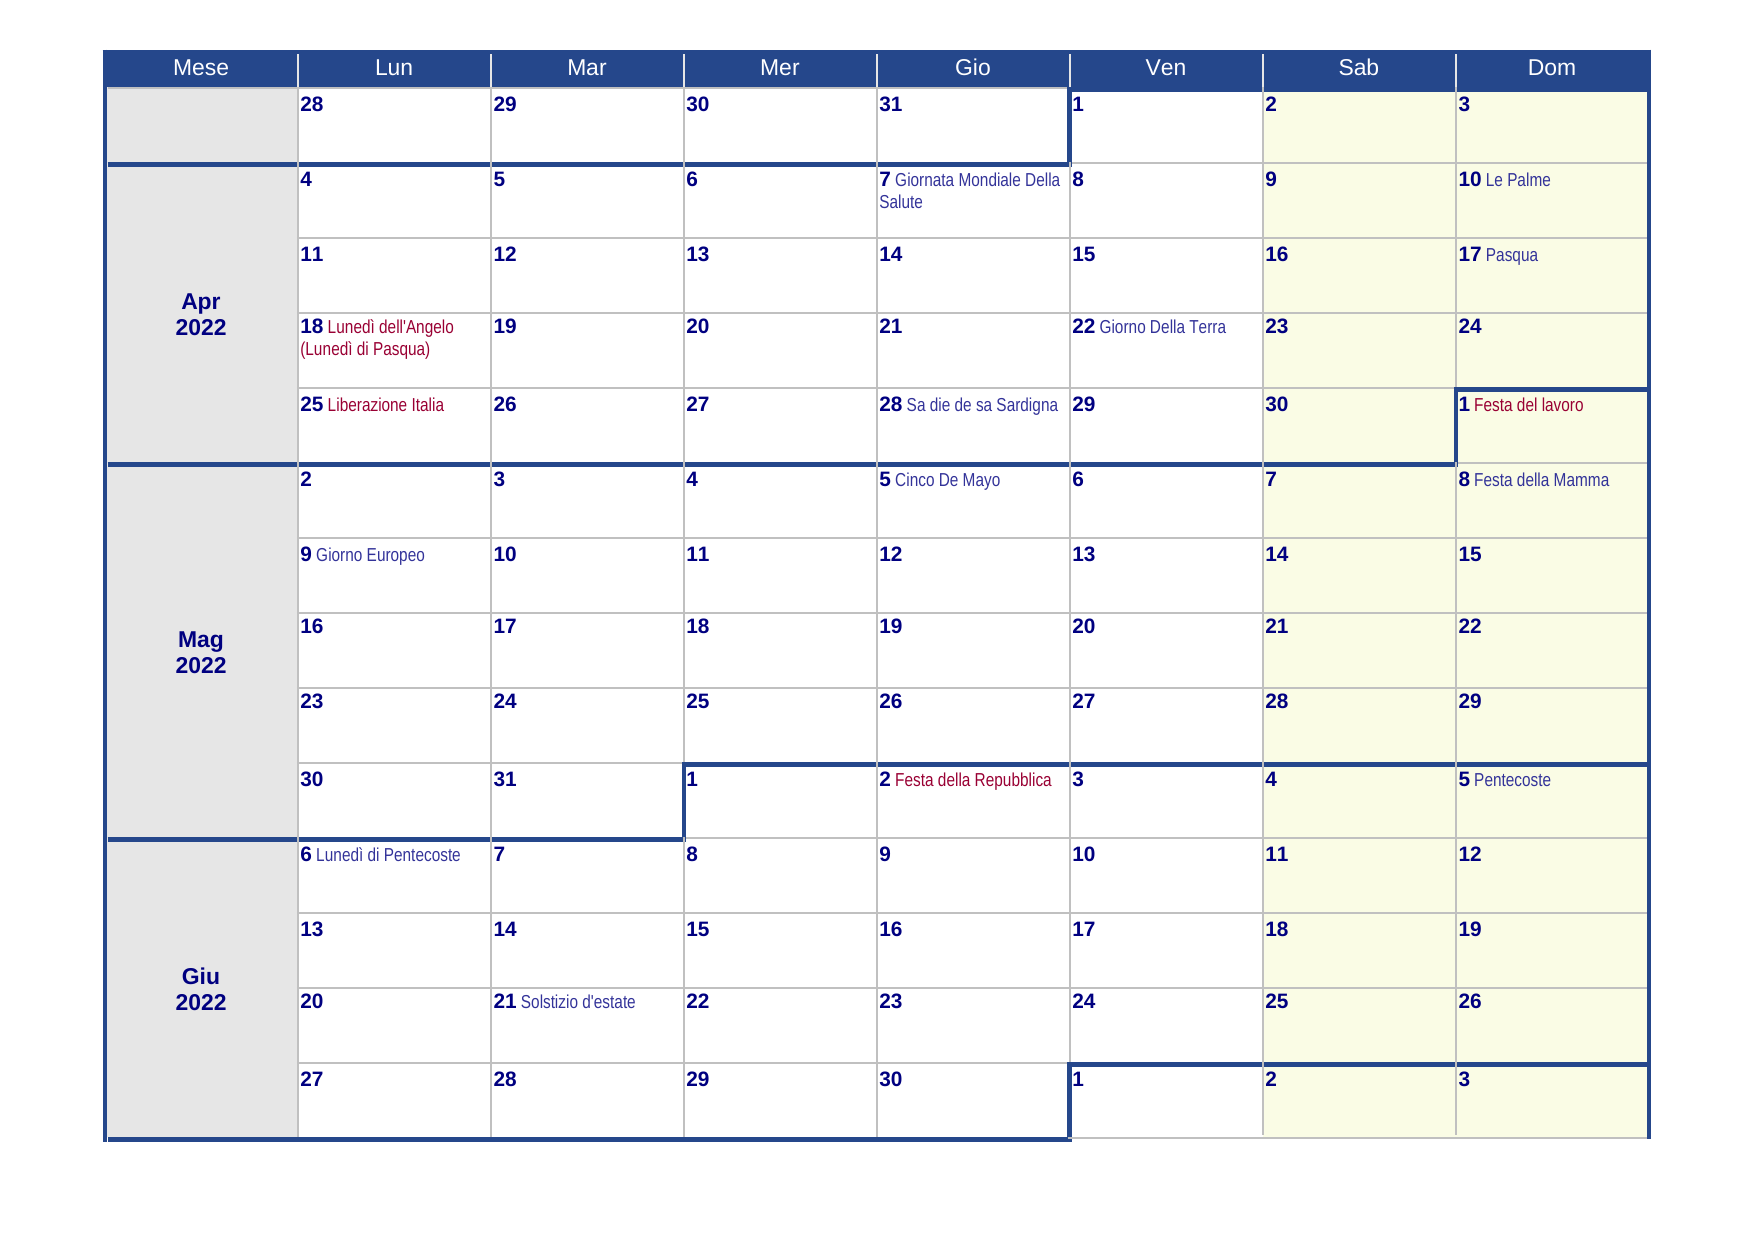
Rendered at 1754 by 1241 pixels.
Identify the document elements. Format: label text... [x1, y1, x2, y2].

table_cell 6 [1071, 467, 1262, 537]
table_cell 24 [1071, 989, 1262, 1062]
table_cell 16 [1264, 239, 1455, 312]
table_cell 1 Festa del lavoro [1458, 392, 1647, 462]
table_cell 20 [299, 989, 490, 1062]
table_cell 30 [685, 89, 876, 162]
table_cell 12 [1457, 839, 1647, 912]
table_cell 17 [492, 614, 683, 687]
table_cell 19 [1457, 914, 1647, 987]
table_cell 19 [492, 314, 683, 387]
table_cell 11 [685, 539, 876, 612]
table_cell 29 [492, 89, 683, 162]
table_cell 11 [1264, 839, 1455, 912]
table_cell Giu 2022 [107, 838, 297, 1137]
table_cell 31 [492, 764, 682, 837]
table_header Gio [878, 54, 1069, 87]
table_cell 31 [878, 89, 1067, 162]
table_cell 3 [1456, 1067, 1647, 1137]
table_cell 29 [685, 1064, 876, 1137]
table_cell 10 [492, 539, 683, 612]
table_cell 17 [1071, 914, 1262, 987]
table_cell 7 Giornata Mondiale Della Salute [878, 167, 1069, 237]
table_cell 24 [1457, 314, 1647, 387]
table_cell 22 Giorno Della Terra [1071, 314, 1262, 387]
table_cell 13 [685, 239, 876, 312]
table_cell 5 Cinco De Mayo [878, 467, 1069, 537]
table_cell 25 [685, 689, 876, 762]
table_cell 18 [1264, 914, 1455, 987]
table_cell 4 [685, 467, 876, 537]
table_cell 4 [299, 167, 490, 237]
table_cell 22 [685, 989, 876, 1062]
table_cell 15 [1071, 239, 1262, 312]
table_cell 7 [1264, 467, 1455, 537]
table_header Sab [1264, 54, 1455, 87]
table_cell 12 [878, 539, 1069, 612]
table_cell 13 [299, 914, 490, 987]
table_cell 2 Festa della Repubblica [878, 767, 1069, 837]
table_cell Apr 2022 [107, 163, 297, 462]
table_header Mar [492, 54, 683, 87]
table_cell 27 [685, 389, 876, 462]
table_cell 19 [878, 614, 1069, 687]
table_cell 18 [685, 614, 876, 687]
table_cell 2 [1263, 1067, 1456, 1137]
table_cell 7 [492, 842, 683, 912]
table_cell 8 [685, 839, 876, 912]
table_cell 29 [1457, 689, 1647, 762]
table_cell 1 [1072, 92, 1262, 162]
table_cell 10 Le Palme [1457, 164, 1647, 237]
table_cell 4 [1264, 767, 1455, 837]
table_cell 20 [1071, 614, 1262, 687]
table_cell 2 [1264, 92, 1455, 162]
table_cell 29 [1071, 389, 1262, 462]
table_cell 26 [1457, 989, 1647, 1062]
table_cell 9 Giorno Europeo [299, 539, 490, 612]
table_cell 9 [878, 839, 1069, 912]
table_cell 26 [878, 689, 1069, 762]
table_cell 26 [492, 389, 683, 462]
table_cell 5 Pentecoste [1457, 767, 1647, 837]
table_cell 11 [299, 239, 490, 312]
table_cell 23 [299, 689, 490, 762]
table_cell 14 [878, 239, 1069, 312]
table_cell 22 [1457, 614, 1647, 687]
table_cell 20 [685, 314, 876, 387]
table_header Ven [1071, 54, 1262, 87]
table_cell 23 [1264, 314, 1455, 387]
table_cell 1 [686, 767, 876, 837]
table_cell 16 [299, 614, 490, 687]
table_cell 21 Solstizio d'estate [492, 989, 683, 1062]
table_cell 21 [878, 314, 1069, 387]
table_cell 27 [299, 1064, 490, 1137]
table_cell 28 [1264, 689, 1455, 762]
table_cell 25 Liberazione Italia [299, 389, 490, 462]
table_cell 1 [1072, 1067, 1263, 1137]
table_cell 25 [1264, 989, 1455, 1062]
table_cell 6 Lunedì di Pentecoste [299, 842, 490, 912]
table_cell 10 [1071, 839, 1262, 912]
table_cell 2 [299, 467, 490, 537]
table_header Lun [299, 54, 490, 87]
table_header Mer [685, 54, 876, 87]
table_header Dom [1457, 54, 1647, 87]
table_cell Mag 2022 [107, 463, 297, 837]
table_cell 24 [492, 689, 683, 762]
table_cell 16 [878, 914, 1069, 987]
table_cell 14 [492, 914, 683, 987]
table_cell 3 [1457, 92, 1647, 162]
table_cell 3 [1071, 767, 1262, 837]
table_cell 30 [878, 1064, 1067, 1137]
table_cell 9 [1264, 164, 1455, 237]
table_cell 28 Sa die de sa Sardigna [878, 389, 1069, 462]
table_cell 13 [1071, 539, 1262, 612]
table_cell 27 [1071, 689, 1262, 762]
table_cell 15 [1457, 539, 1647, 612]
table_cell 8 [1071, 164, 1262, 237]
table_cell 30 [299, 764, 490, 837]
table_cell 3 [492, 467, 683, 537]
table_cell 6 [685, 167, 876, 237]
table_cell 8 Festa della Mamma [1457, 464, 1647, 537]
table_cell 12 [492, 239, 683, 312]
table_cell 21 [1264, 614, 1455, 687]
table_cell 30 [1264, 389, 1454, 462]
table_cell 18 Lunedì dell'Angelo (Lunedì di Pasqua) [299, 314, 490, 387]
table_cell 28 [492, 1064, 683, 1137]
table_cell 23 [878, 989, 1069, 1062]
table_cell 15 [685, 914, 876, 987]
table_header Mese [107, 54, 297, 87]
table_cell 5 [492, 167, 683, 237]
table_cell 14 [1264, 539, 1455, 612]
table_cell 17 Pasqua [1457, 239, 1647, 312]
table_cell 28 [299, 89, 490, 162]
